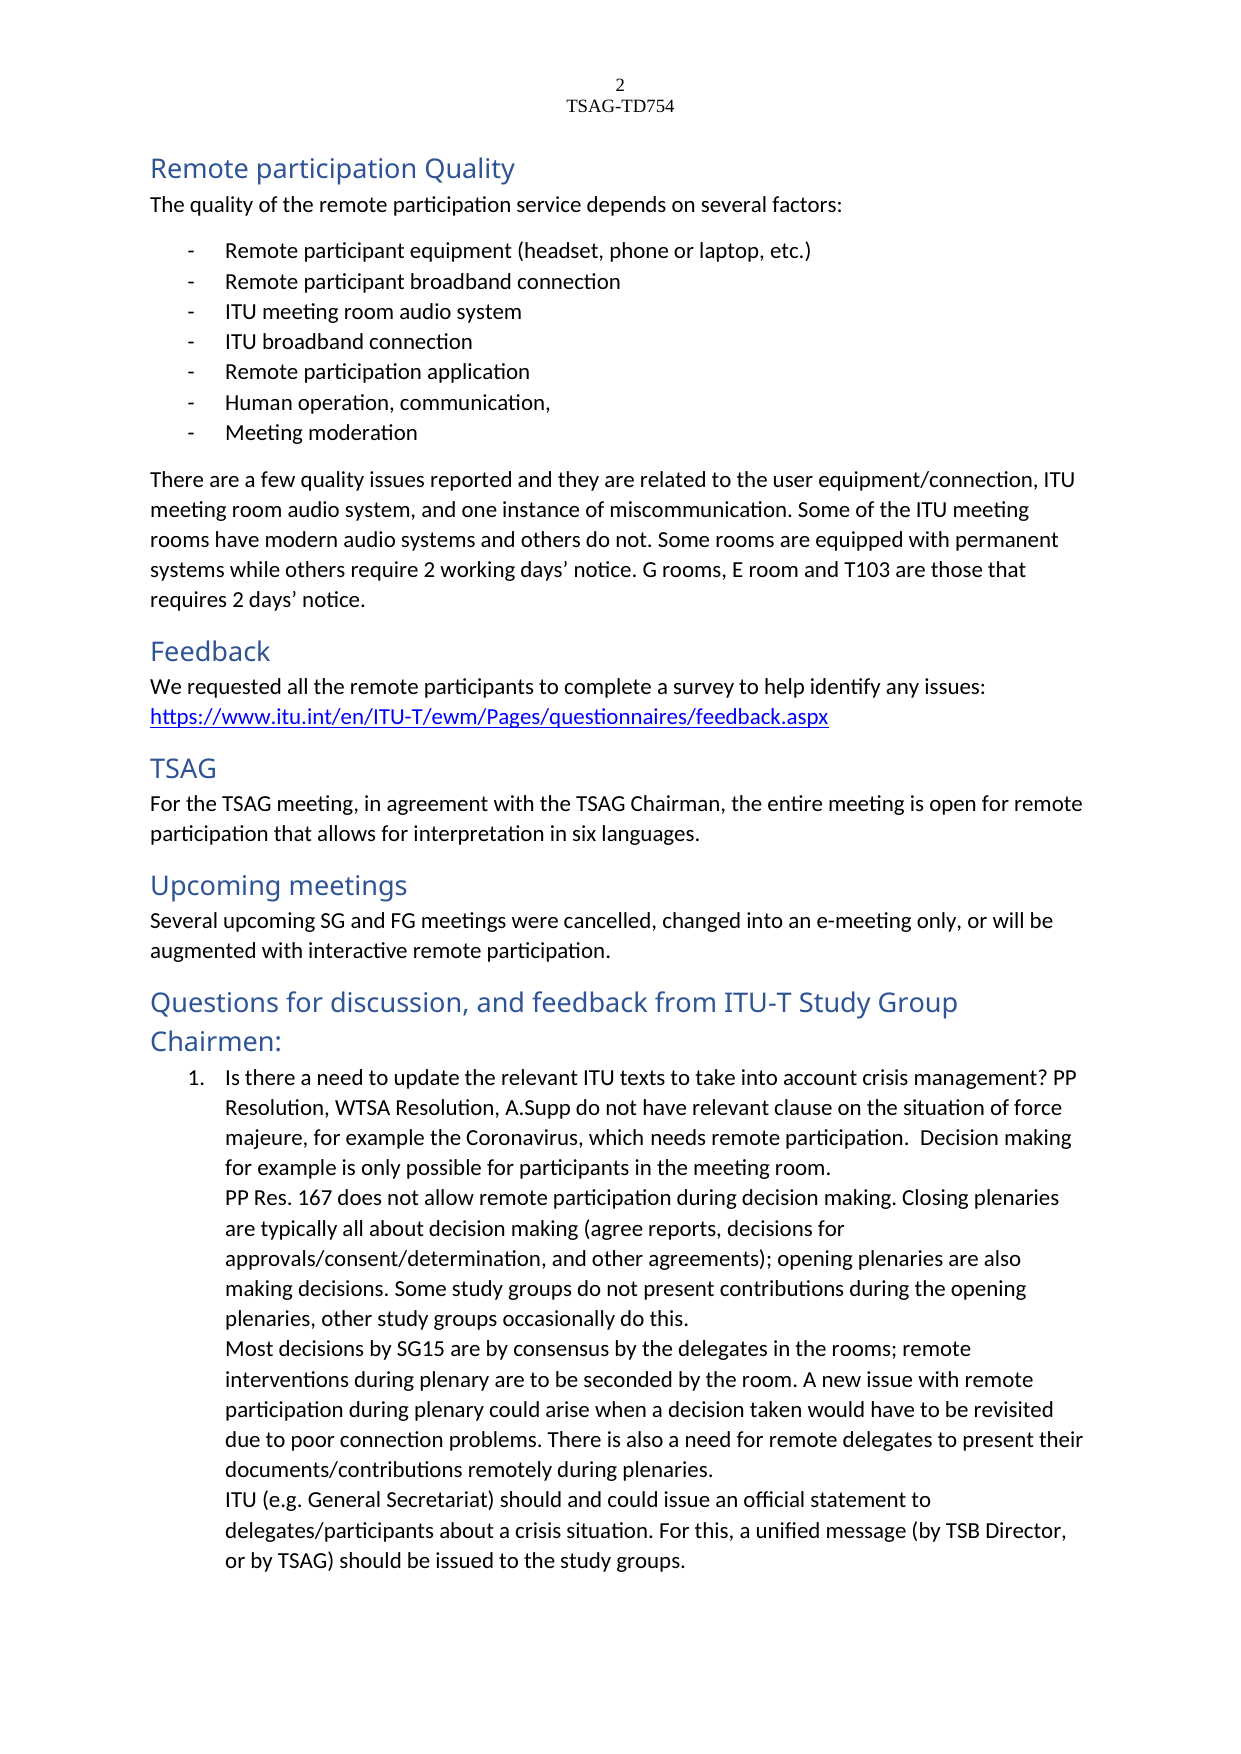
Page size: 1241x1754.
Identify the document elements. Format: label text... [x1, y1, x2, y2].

text For the TSAG meeting, in agreement with the TSAG Chairman, the entire meeting is open for remote participation that allows for interpretation in six languages. [150, 789, 1090, 847]
subtitle Upcoming meetings [150, 866, 1090, 903]
list ITU (e.g. General Secretariat) should and could issue an official statement to delegates/participants about a crisis situation. For this, a unified message (by TSB Director, or by TSAG) should be issued to the study groups. [225, 1486, 1090, 1574]
list Remote participant broadband connection [187, 267, 1090, 295]
list Remote participation application [187, 357, 1090, 386]
text We requested all the remote participants to complete a survey to help identify any issues: https://www.itu.int/en/ITU-T/ewm/Pages/questionnaires/feedback.aspx [150, 672, 1090, 731]
text Several upcoming SG and FG meetings were cancelled, changed into an e-meeting only, or will be augmented with interactive remote participation. [150, 906, 1090, 964]
text The quality of the remote participation service depends on several factors: [150, 190, 1090, 218]
list ITU meeting room audio system [187, 297, 1090, 325]
subtitle Questions for discussion, and feedback from ITU-T Study Group Chairmen: [150, 983, 1090, 1060]
subtitle Feedback [150, 632, 1090, 669]
subtitle Remote participation Quality [150, 150, 1090, 187]
list ITU broadband connection [187, 327, 1090, 355]
list Most decisions by SG15 are by consensus by the delegates in the rooms; remote interventions during plenary are to be seconded by the room. A new issue with remote participation during plenary could arise when a decision taken would have to be revisited due to poor connection problems. There is also a need for remote delegates to present their documents/contributions remotely during plenaries. [225, 1334, 1090, 1483]
list Is there a need to update the relevant ITU texts to take into account crisis management? PP Resolution, WTSA Resolution, A.Supp do not have relevant clause on the situation of force majeure, for example the Coronavirus, which needs remote participation. Decision making for example is only possible for participants in the meeting room. [187, 1063, 1090, 1181]
list Meeting moderation [187, 418, 1090, 446]
list Remote participant equipment (headset, phone or laptop, etc.) [187, 237, 1090, 265]
list PP Res. 167 does not allow remote participation during decision making. Closing plenaries are typically all about decision making (agree reports, decisions for approvals/consent/determination, and other agreements); opening plenaries are also making decisions. Some study groups do not present contributions during the opening plenaries, other study groups occasionally do this. [225, 1183, 1090, 1332]
subtitle TSAG [150, 749, 1090, 786]
list Human operation, communication, [187, 388, 1090, 416]
text There are a few quality issues reported and they are related to the user equipment/connection, ITU meeting room audio system, and one instance of miscommunication. Some of the ITU meeting rooms have modern audio systems and others do not. Some rooms are equipped with permanent systems while others require 2 working days’ notice. G rooms, E room and T103 are those that requires 2 days’ notice. [150, 465, 1090, 614]
